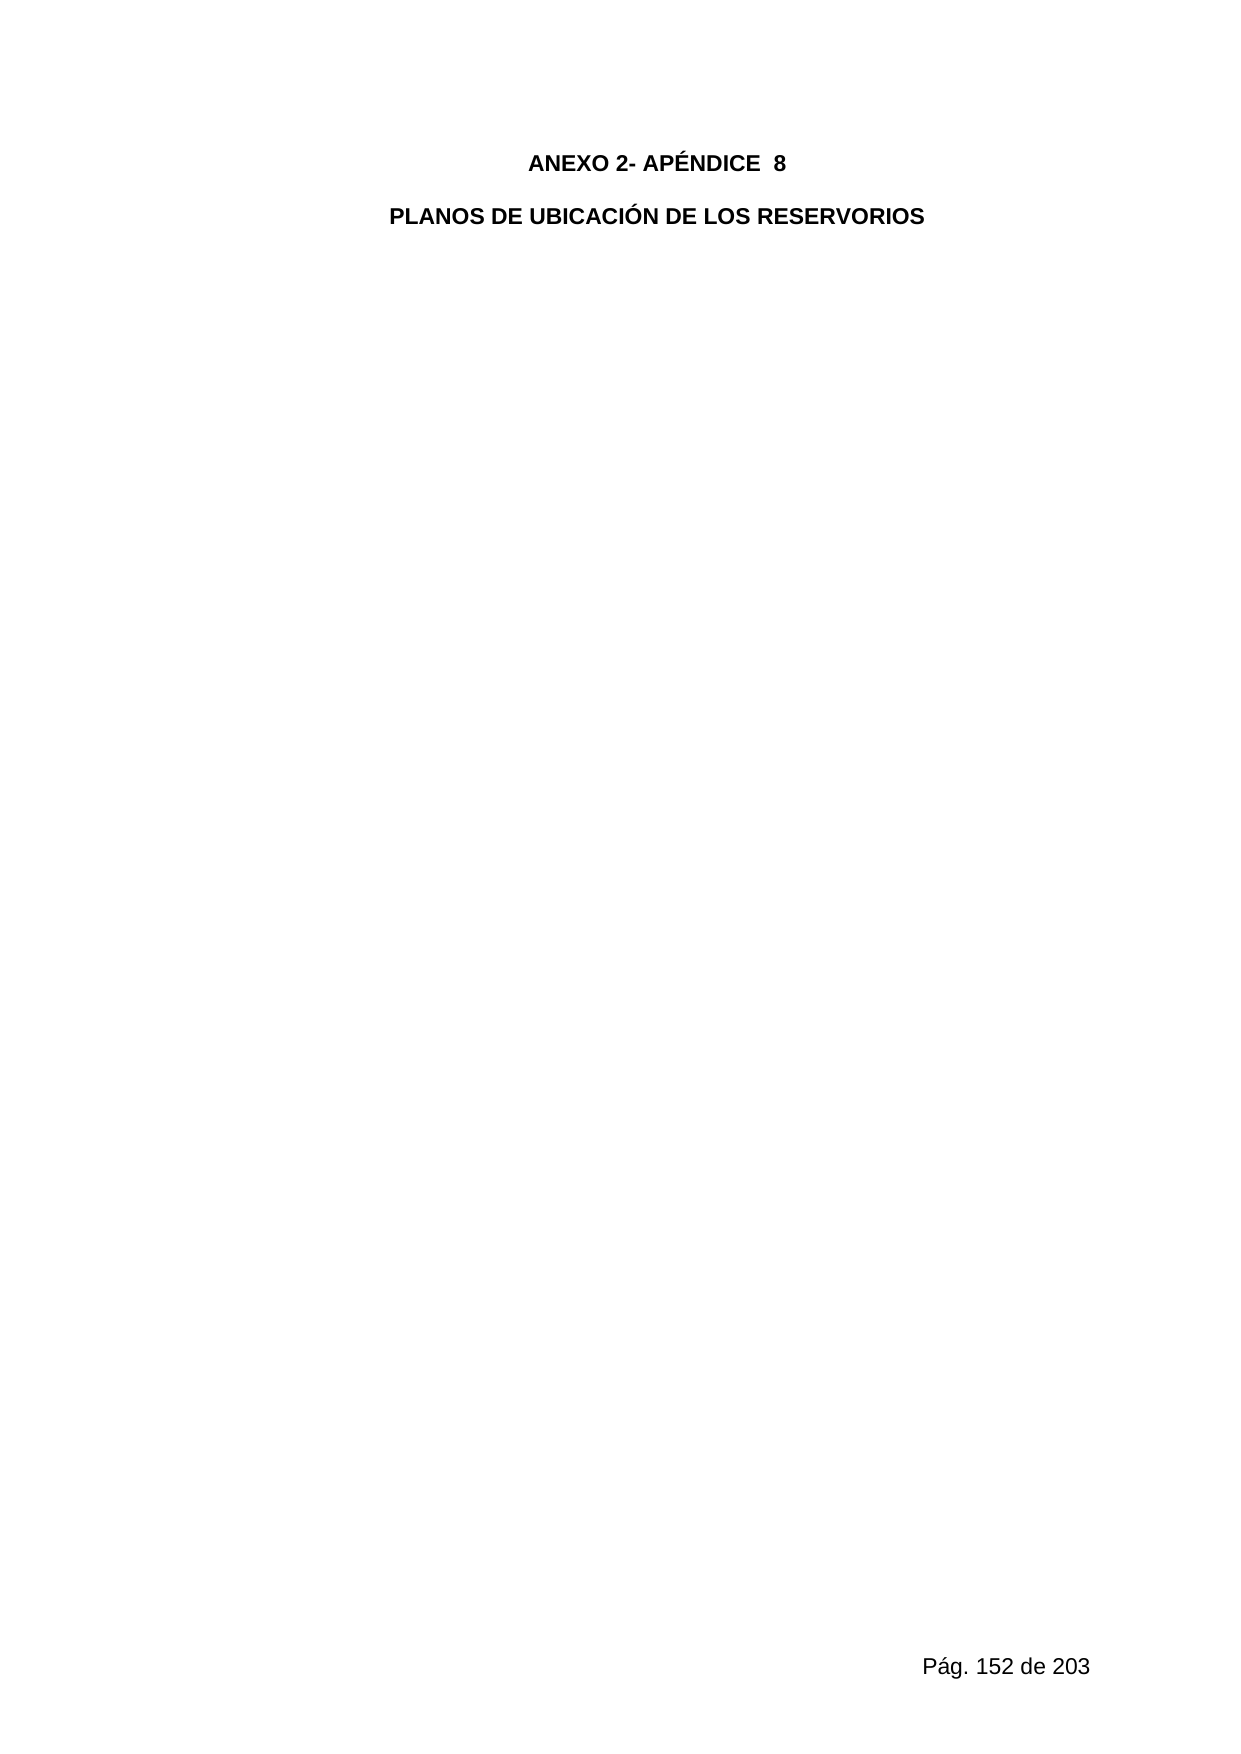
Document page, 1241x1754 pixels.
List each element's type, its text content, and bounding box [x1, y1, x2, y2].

text PLANOS DE UBICACIÓN DE LOS RESERVORIOS [224, 203, 1090, 229]
text ANEXO 2- APÉNDICE 8 [224, 150, 1090, 176]
